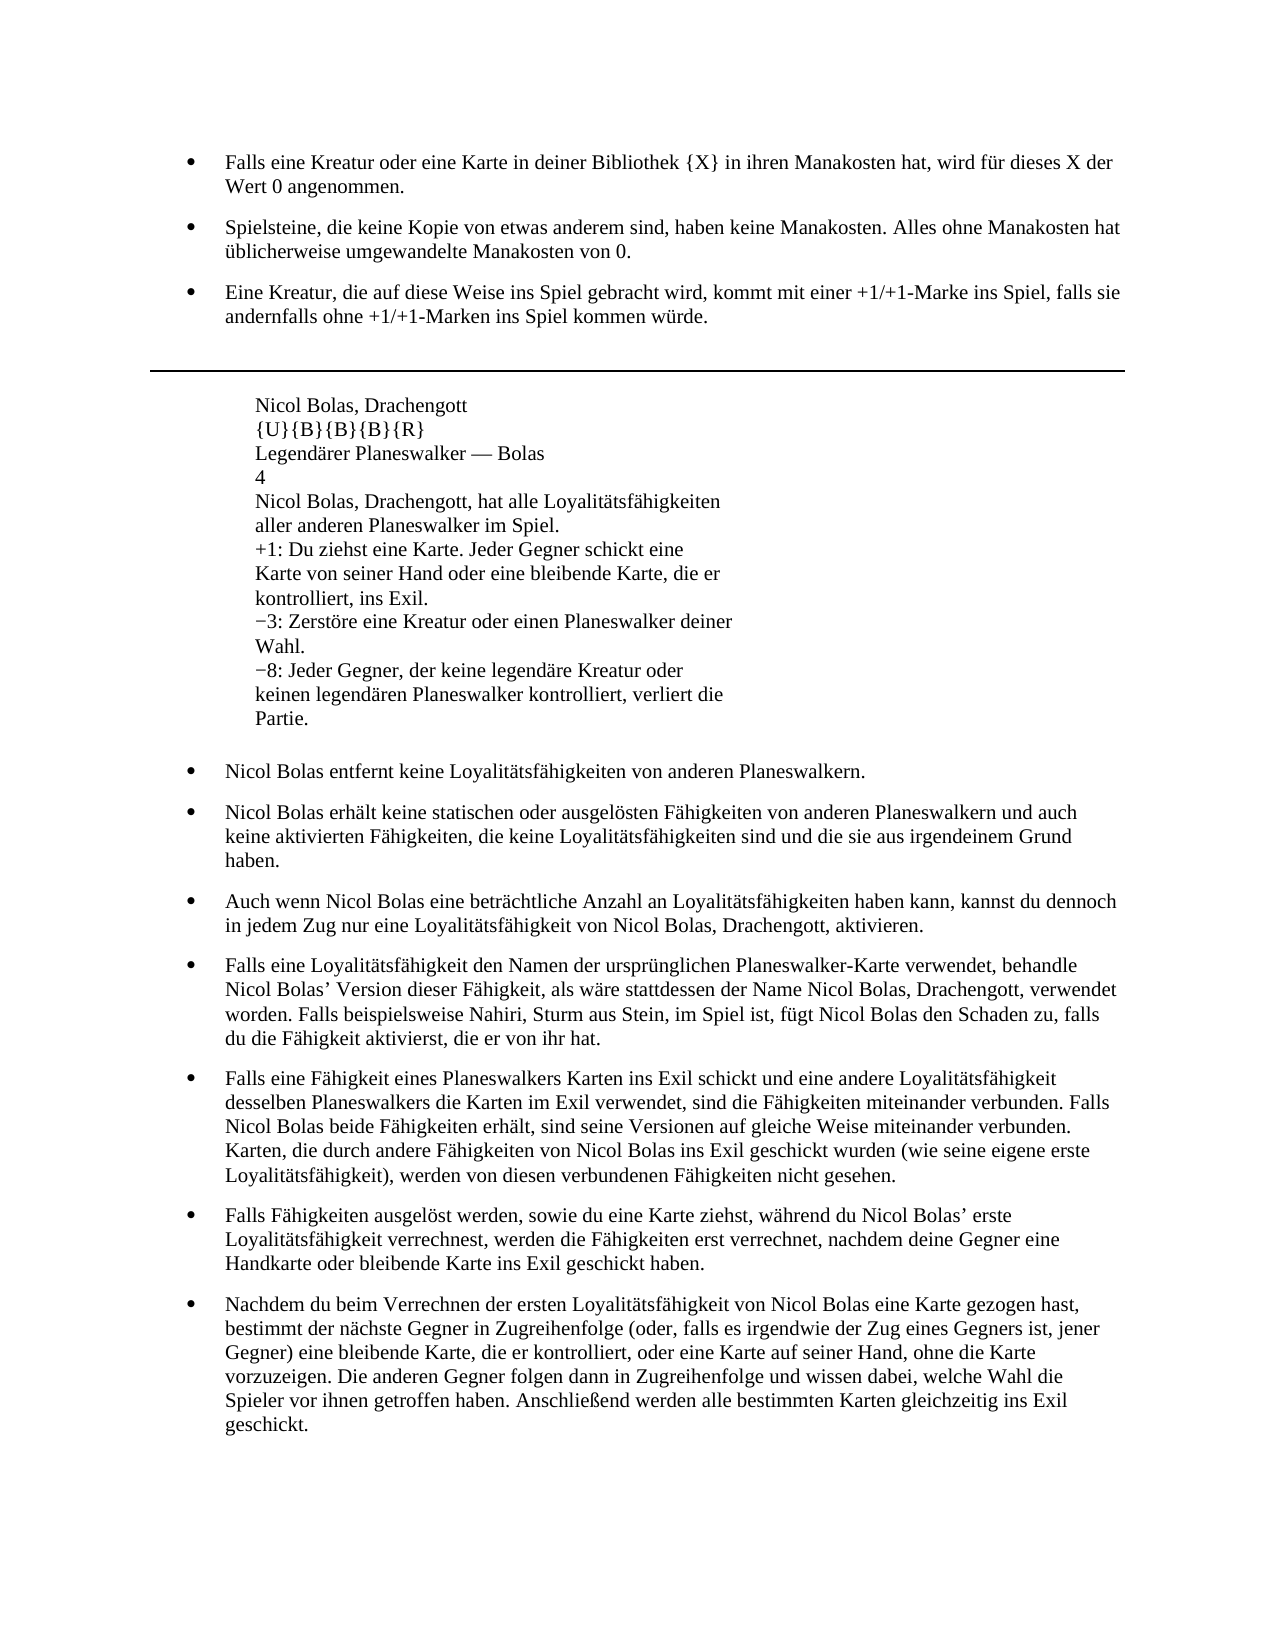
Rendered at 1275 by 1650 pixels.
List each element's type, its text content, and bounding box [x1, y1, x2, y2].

list Nicol Bolas erhält keine statischen oder ausgelösten Fähigkeiten von anderen Planeswalkern und auch keine aktivierten Fähigkeiten, die keine Loyalitätsfähigkeiten sind und die sie aus irgendeinem Grund haben. [187, 800, 1125, 872]
list Nicol Bolas entfernt keine Loyalitätsfähigkeiten von anderen Planeswalkern. [187, 759, 1125, 783]
list Eine Kreatur, die auf diese Weise ins Spiel gebracht wird, kommt mit einer +1/+1-Marke ins Spiel, falls sie andernfalls ohne +1/+1-Marken ins Spiel kommen würde. [187, 279, 1125, 328]
list Falls Fähigkeiten ausgelöst werden, sowie du eine Karte ziehst, während du Nicol Bolas’ erste Loyalitätsfähigkeit verrechnest, werden die Fähigkeiten erst verrechnet, nachdem deine Gegner eine Handkarte oder bleibende Karte ins Exil geschickt haben. [187, 1203, 1125, 1275]
list Nachdem du beim Verrechnen der ersten Loyalitätsfähigkeit von Nicol Bolas eine Karte gezogen hast, bestimmt der nächste Gegner in Zugreihenfolge (oder, falls es irgendwie der Zug eines Gegners ist, jener Gegner) eine bleibende Karte, die er kontrolliert, oder eine Karte auf seiner Hand, ohne die Karte vorzuzeigen. Die anderen Gegner folgen dann in Zugreihenfolge und wissen dabei, welche Wahl die Spieler vor ihnen getroffen haben. Anschließend werden alle bestimmten Karten gleichzeitig ins Exil geschickt. [187, 1292, 1125, 1436]
text Nicol Bolas, Drachengott {U}{B}{B}{B}{R} Legendärer Planeswalker — Bolas 4 Nicol Bolas, Drachengott, hat alle Loyalitätsfähigkeiten aller anderen Planeswalker im Spiel. +1: Du ziehst eine Karte. Jeder Gegner schickt eine Karte von seiner Hand oder eine bleibende Karte, die er kontrolliert, ins Exil. −3: Zerstöre eine Kreatur oder einen Planeswalker deiner Wahl. −8: Jeder Gegner, der keine legendäre Kreatur oder keinen legendären Planeswalker kontrolliert, verliert die Partie. [255, 393, 735, 730]
list Auch wenn Nicol Bolas eine beträchtliche Anzahl an Loyalitätsfähigkeiten haben kann, kannst du dennoch in jedem Zug nur eine Loyalitätsfähigkeit von Nicol Bolas, Drachengott, aktivieren. [187, 888, 1125, 937]
list Falls eine Kreatur oder eine Karte in deiner Bibliothek {X} in ihren Manakosten hat, wird für dieses X der Wert 0 angenommen. [187, 150, 1125, 198]
list Falls eine Fähigkeit eines Planeswalkers Karten ins Exil schickt und eine andere Loyalitätsfähigkeit desselben Planeswalkers die Karten im Exil verwendet, sind die Fähigkeiten miteinander verbunden. Falls Nicol Bolas beide Fähigkeiten erhält, sind seine Versionen auf gleiche Weise miteinander verbunden. Karten, die durch andere Fähigkeiten von Nicol Bolas ins Exil geschickt wurden (wie seine eigene erste Loyalitätsfähigkeit), werden von diesen verbundenen Fähigkeiten nicht gesehen. [187, 1066, 1125, 1187]
list Spielsteine, die keine Kopie von etwas anderem sind, haben keine Manakosten. Alles ohne Manakosten hat üblicherweise umgewandelte Manakosten von 0. [187, 215, 1125, 263]
list Falls eine Loyalitätsfähigkeit den Namen der ursprünglichen Planeswalker-Karte verwendet, behandle Nicol Bolas’ Version dieser Fähigkeit, als wäre stattdessen der Name Nicol Bolas, Drachengott, verwendet worden. Falls beispielsweise Nahiri, Sturm aus Stein, im Spiel ist, fügt Nicol Bolas den Schaden zu, falls du die Fähigkeit aktivierst, die er von ihr hat. [187, 953, 1125, 1049]
